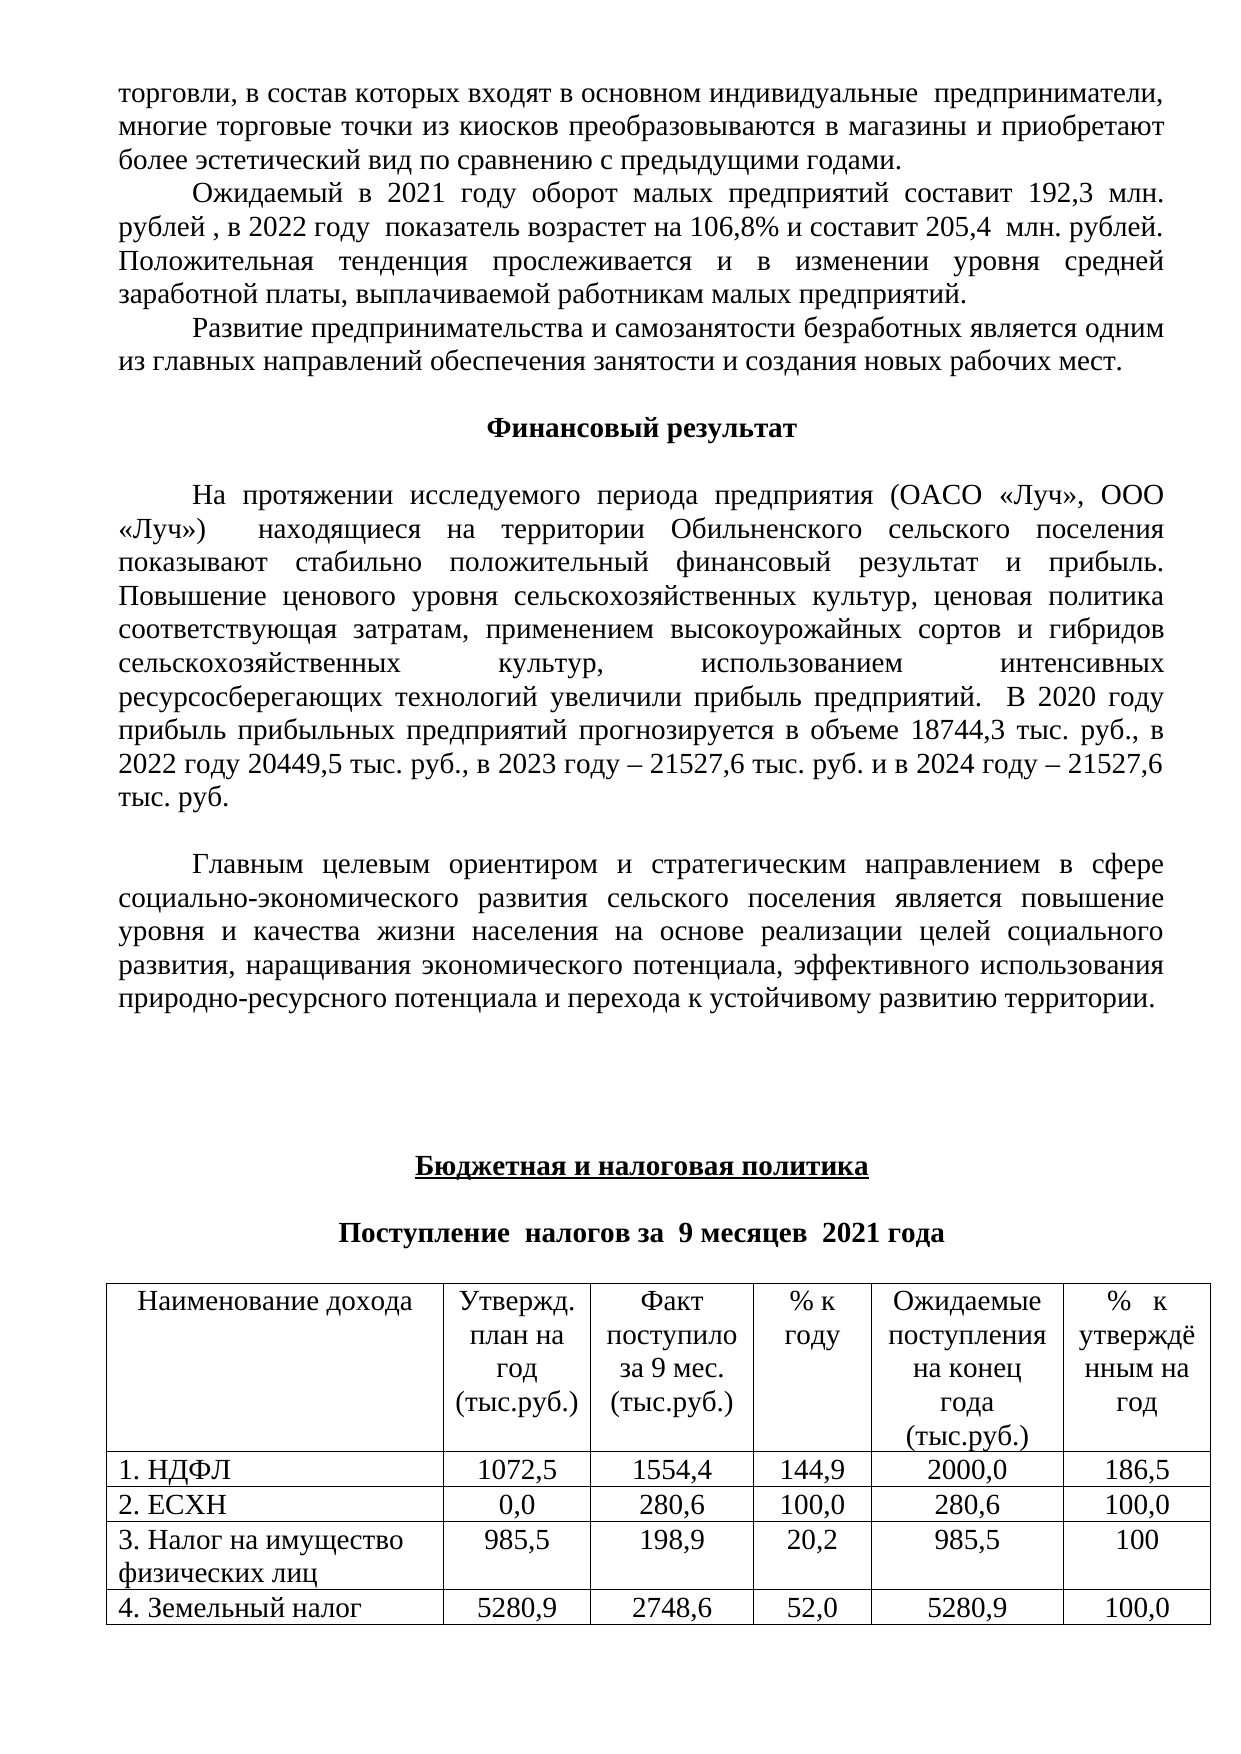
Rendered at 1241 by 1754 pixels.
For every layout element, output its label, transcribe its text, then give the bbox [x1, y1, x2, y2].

table_cell 100,0 [754, 1487, 871, 1521]
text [118, 75, 1165, 176]
table_cell 280,6 [872, 1487, 1063, 1521]
text На протяжении исследуемого периода предприятия (ОАСО «Луч», ООО «Луч») находящиеся на территории Обильненского сельского поселения показывают стабильно положительный финансовый результат и прибыль. Повышение ценового уровня сельскохозяйственных культур, ценовая политика соответствующая затратам, применением высокоурожайных сортов и гибридов сельскохозяйственных культур, использованием интенсивных ресурсосберегающих технологий увеличили прибыль предприятий. В 2020 году прибыль прибыльных предприятий прогнозируется в объеме 18744,3 тыс. руб., в 2022 году 20449,5 тыс. руб., в 2023 году – 21527,6 тыс. руб. и в 2024 году – 21527,6 тыс. руб. [118, 477, 1165, 813]
table_cell 3. Налог на имущество физических лиц [107, 1522, 443, 1589]
table_header Ожидаемые поступления на конец года (тыс.руб.) [872, 1284, 1063, 1451]
table_cell 1. НДФЛ [107, 1452, 443, 1486]
table_cell 2000,0 [872, 1452, 1063, 1486]
table_cell 985,5 [444, 1522, 590, 1589]
text Финансовый результат [118, 410, 1165, 444]
table_cell 198,9 [591, 1522, 753, 1589]
table_cell 144,9 [754, 1452, 871, 1486]
table_cell 100,0 [1064, 1590, 1210, 1623]
table_cell 2748,6 [591, 1590, 753, 1623]
table_header % к утверждённым на год [1064, 1284, 1210, 1451]
table_cell 5280,9 [872, 1590, 1063, 1623]
table_header Наименование дохода [107, 1284, 443, 1451]
table_cell 0,0 [444, 1487, 590, 1521]
table_cell 1072,5 [444, 1452, 590, 1486]
table_header Факт поступило за 9 мес. (тыс.руб.) [591, 1284, 753, 1451]
table_cell 20,2 [754, 1522, 871, 1589]
text Поступление налогов за 9 месяцев 2021 года [118, 1215, 1165, 1249]
table_cell 985,5 [872, 1522, 1063, 1589]
text Ожидаемый в 2021 году оборот малых предприятий составит 192,3 млн. рублей , в 2022 году показатель возрастет на 106,8% и составит 205,4 млн. рублей. Положительная тенденция прослеживается и в изменении уровня средней заработной платы, выплачиваемой работникам малых предприятий. [118, 176, 1165, 310]
table_cell 1554,4 [591, 1452, 753, 1486]
table_cell 52,0 [754, 1590, 871, 1623]
text Бюджетная и налоговая политика [118, 1148, 1165, 1182]
text Главным целевым ориентиром и стратегическим направлением в сфере социально-экономического развития сельского поселения является повышение уровня и качества жизни населения на основе реализации целей социального развития, наращивания экономического потенциала, эффективного использования природно-ресурсного потенциала и перехода к устойчивому развитию территории. [118, 846, 1165, 1014]
table_cell 4. Земельный налог [107, 1590, 443, 1623]
table_cell 100 [1064, 1522, 1210, 1589]
table_cell 5280,9 [444, 1590, 590, 1623]
table_cell 2. ЕСХН [107, 1487, 443, 1521]
text Развитие предпринимательства и самозанятости безработных является одним из главных направлений обеспечения занятости и создания новых рабочих мест. [118, 310, 1165, 377]
table_header % к году [754, 1284, 871, 1451]
table_cell 186,5 [1064, 1452, 1210, 1486]
table_cell 280,6 [591, 1487, 753, 1521]
table_cell 100,0 [1064, 1487, 1210, 1521]
table_header Утвержд. план на год (тыс.руб.) [444, 1284, 590, 1451]
